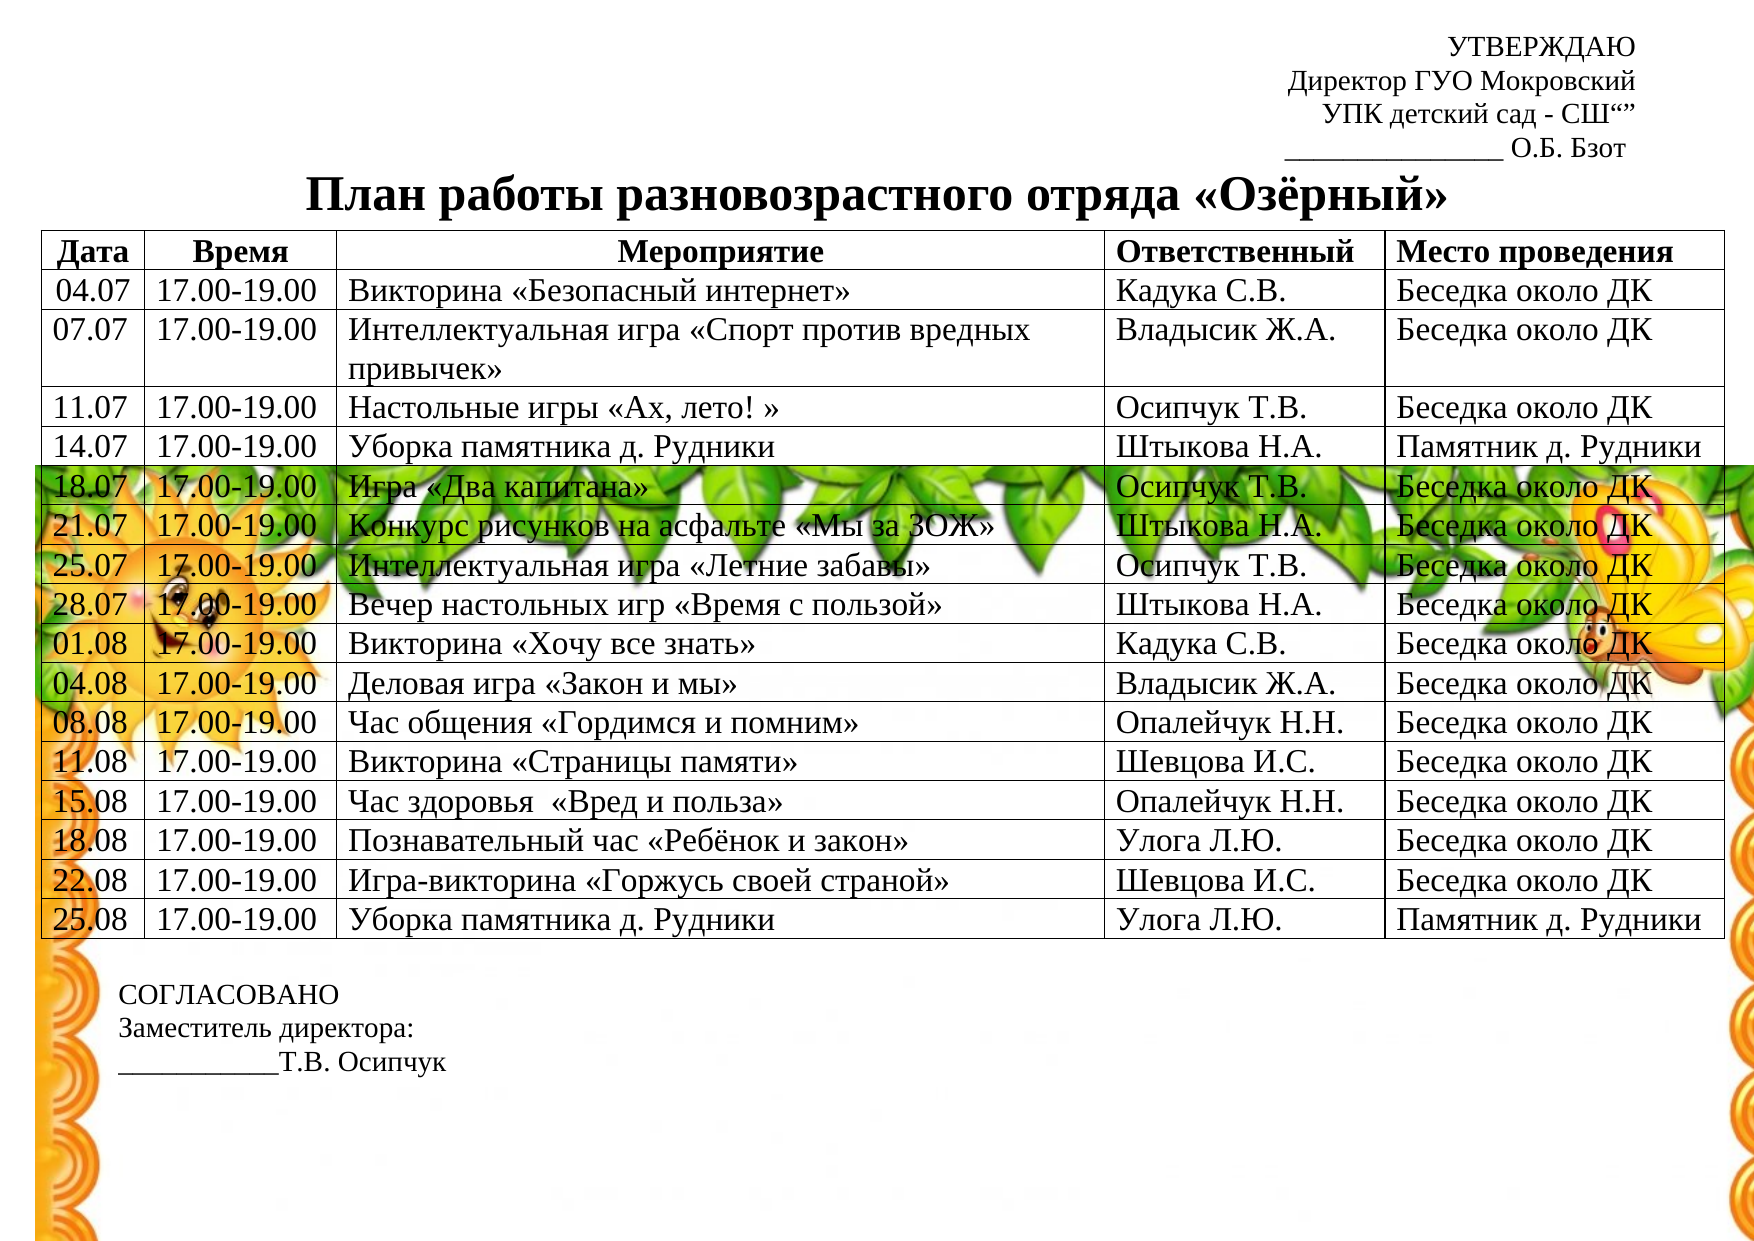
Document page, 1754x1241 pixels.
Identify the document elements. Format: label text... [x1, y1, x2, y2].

table_cell Владысик Ж.А. [1105, 310, 1384, 386]
table_cell 17.00-19.00 [145, 427, 336, 465]
table_cell 14.07 [42, 427, 144, 465]
table_cell 18.07 [42, 466, 144, 504]
table_cell Час общения «Гордимся и помним» [337, 702, 1104, 741]
table_cell Деловая игра «Закон и мы» [337, 663, 1104, 701]
table_cell Кадука С.В. [1105, 270, 1384, 308]
table_cell 25.07 [42, 545, 144, 583]
table_cell 15.08 [42, 781, 144, 819]
table_cell Осипчук Т.В. [1105, 545, 1384, 583]
table_header Ответственный [1105, 231, 1384, 269]
table_cell Памятник д. Рудники [1386, 899, 1724, 937]
table_header Время [145, 231, 336, 269]
table_cell Беседка около ДК [1386, 310, 1724, 386]
table_cell Осипчук Т.В. [1105, 387, 1384, 426]
table_cell Беседка около ДК [1386, 624, 1724, 662]
text Директор ГУО Мокровский УПК детский сад - СШ“” [118, 63, 1636, 130]
table_cell Беседка около ДК [1386, 781, 1724, 819]
table_cell Беседка около ДК [1386, 820, 1724, 859]
table_cell 04.07 [42, 270, 144, 308]
table_cell Викторина «Безопасный интернет» [337, 270, 1104, 308]
table_cell Беседка около ДК [1386, 860, 1724, 898]
table_cell Викторина «Страницы памяти» [337, 742, 1104, 780]
table_cell Беседка около ДК [1386, 505, 1724, 544]
table_cell Шевцова И.С. [1105, 742, 1384, 780]
picture [35, 465, 1754, 1241]
table_cell Опалейчук Н.Н. [1105, 702, 1384, 741]
table_cell Беседка около ДК [1386, 702, 1724, 741]
table_cell Уборка памятника д. Рудники [337, 427, 1104, 465]
table_cell Интеллектуальная игра «Летние забавы» [337, 545, 1104, 583]
table_cell Улога Л.Ю. [1105, 820, 1384, 859]
table_cell 17.00-19.00 [145, 860, 336, 898]
table_cell 17.00-19.00 [145, 702, 336, 741]
table_cell Беседка около ДК [1386, 270, 1724, 308]
table_cell Кадука С.В. [1105, 624, 1384, 662]
table_cell Конкурс рисунков на асфальте «Мы за ЗОЖ» [337, 505, 1104, 544]
table_cell 17.00-19.00 [145, 310, 336, 386]
table_cell Беседка около ДК [1386, 742, 1724, 780]
table_cell 25.08 [42, 899, 144, 937]
table_header Дата [42, 231, 144, 269]
table_cell Беседка около ДК [1386, 663, 1724, 701]
table_cell 17.00-19.00 [145, 781, 336, 819]
table_cell 17.00-19.00 [145, 466, 336, 504]
table_cell 17.00-19.00 [145, 820, 336, 859]
table_cell Штыкова Н.А. [1105, 505, 1384, 544]
table_cell Уборка памятника д. Рудники [337, 899, 1104, 937]
table_cell 22.08 [42, 860, 144, 898]
table_cell Опалейчук Н.Н. [1105, 781, 1384, 819]
table_cell Улога Л.Ю. [1105, 899, 1384, 937]
table_cell Штыкова Н.А. [1105, 584, 1384, 622]
table_cell 17.00-19.00 [145, 742, 336, 780]
table_cell Беседка около ДК [1386, 466, 1724, 504]
table_cell 17.00-19.00 [145, 584, 336, 622]
table_cell 08.08 [42, 702, 144, 741]
table_cell Игра «Два капитана» [337, 466, 1104, 504]
table_cell 01.08 [42, 624, 144, 662]
table_cell 17.00-19.00 [145, 387, 336, 426]
table_cell Беседка около ДК [1386, 387, 1724, 426]
table_cell Шевцова И.С. [1105, 860, 1384, 898]
table_cell Владысик Ж.А. [1105, 663, 1384, 701]
text _______________ О.Б. Бзот [118, 130, 1636, 164]
text Заместитель директора: [118, 1011, 1636, 1044]
table_cell Осипчук Т.В. [1105, 466, 1384, 504]
text ___________Т.В. Осипчук [118, 1044, 1636, 1078]
table_cell Интеллектуальная игра «Спорт против вредных привычек» [337, 310, 1104, 386]
table_cell 04.08 [42, 663, 144, 701]
table_cell Беседка около ДК [1386, 584, 1724, 622]
table_cell 21.07 [42, 505, 144, 544]
table_cell Викторина «Хочу все знать» [337, 624, 1104, 662]
table_cell Игра-викторина «Горжусь своей страной» [337, 860, 1104, 898]
table_cell 17.00-19.00 [145, 270, 336, 308]
table_cell 18.08 [42, 820, 144, 859]
table_cell Штыкова Н.А. [1105, 427, 1384, 465]
table_cell 17.00-19.00 [145, 663, 336, 701]
text СОГЛАСОВАНО [118, 977, 1636, 1011]
table_cell 11.07 [42, 387, 144, 426]
table_cell 17.00-19.00 [145, 505, 336, 544]
table_cell Памятник д. Рудники [1386, 427, 1724, 465]
table_cell Беседка около ДК [1386, 545, 1724, 583]
table_cell 07.07 [42, 310, 144, 386]
table_cell Познавательный час «Ребёнок и закон» [337, 820, 1104, 859]
table_cell Настольные игры «Ах, лето! » [337, 387, 1104, 426]
table_header Мероприятие [337, 231, 1104, 269]
table_cell Вечер настольных игр «Время с пользой» [337, 584, 1104, 622]
table_cell Час здоровья «Вред и польза» [337, 781, 1104, 819]
table_cell 17.00-19.00 [145, 899, 336, 937]
table_cell 17.00-19.00 [145, 624, 336, 662]
text УТВЕРЖДАЮ [118, 29, 1636, 63]
table_header Место проведения [1386, 231, 1724, 269]
table_cell 28.07 [42, 584, 144, 622]
text План работы разновозрастного отряда «Озёрный» [118, 164, 1636, 221]
table_cell 11.08 [42, 742, 144, 780]
table_cell 17.00-19.00 [145, 545, 336, 583]
